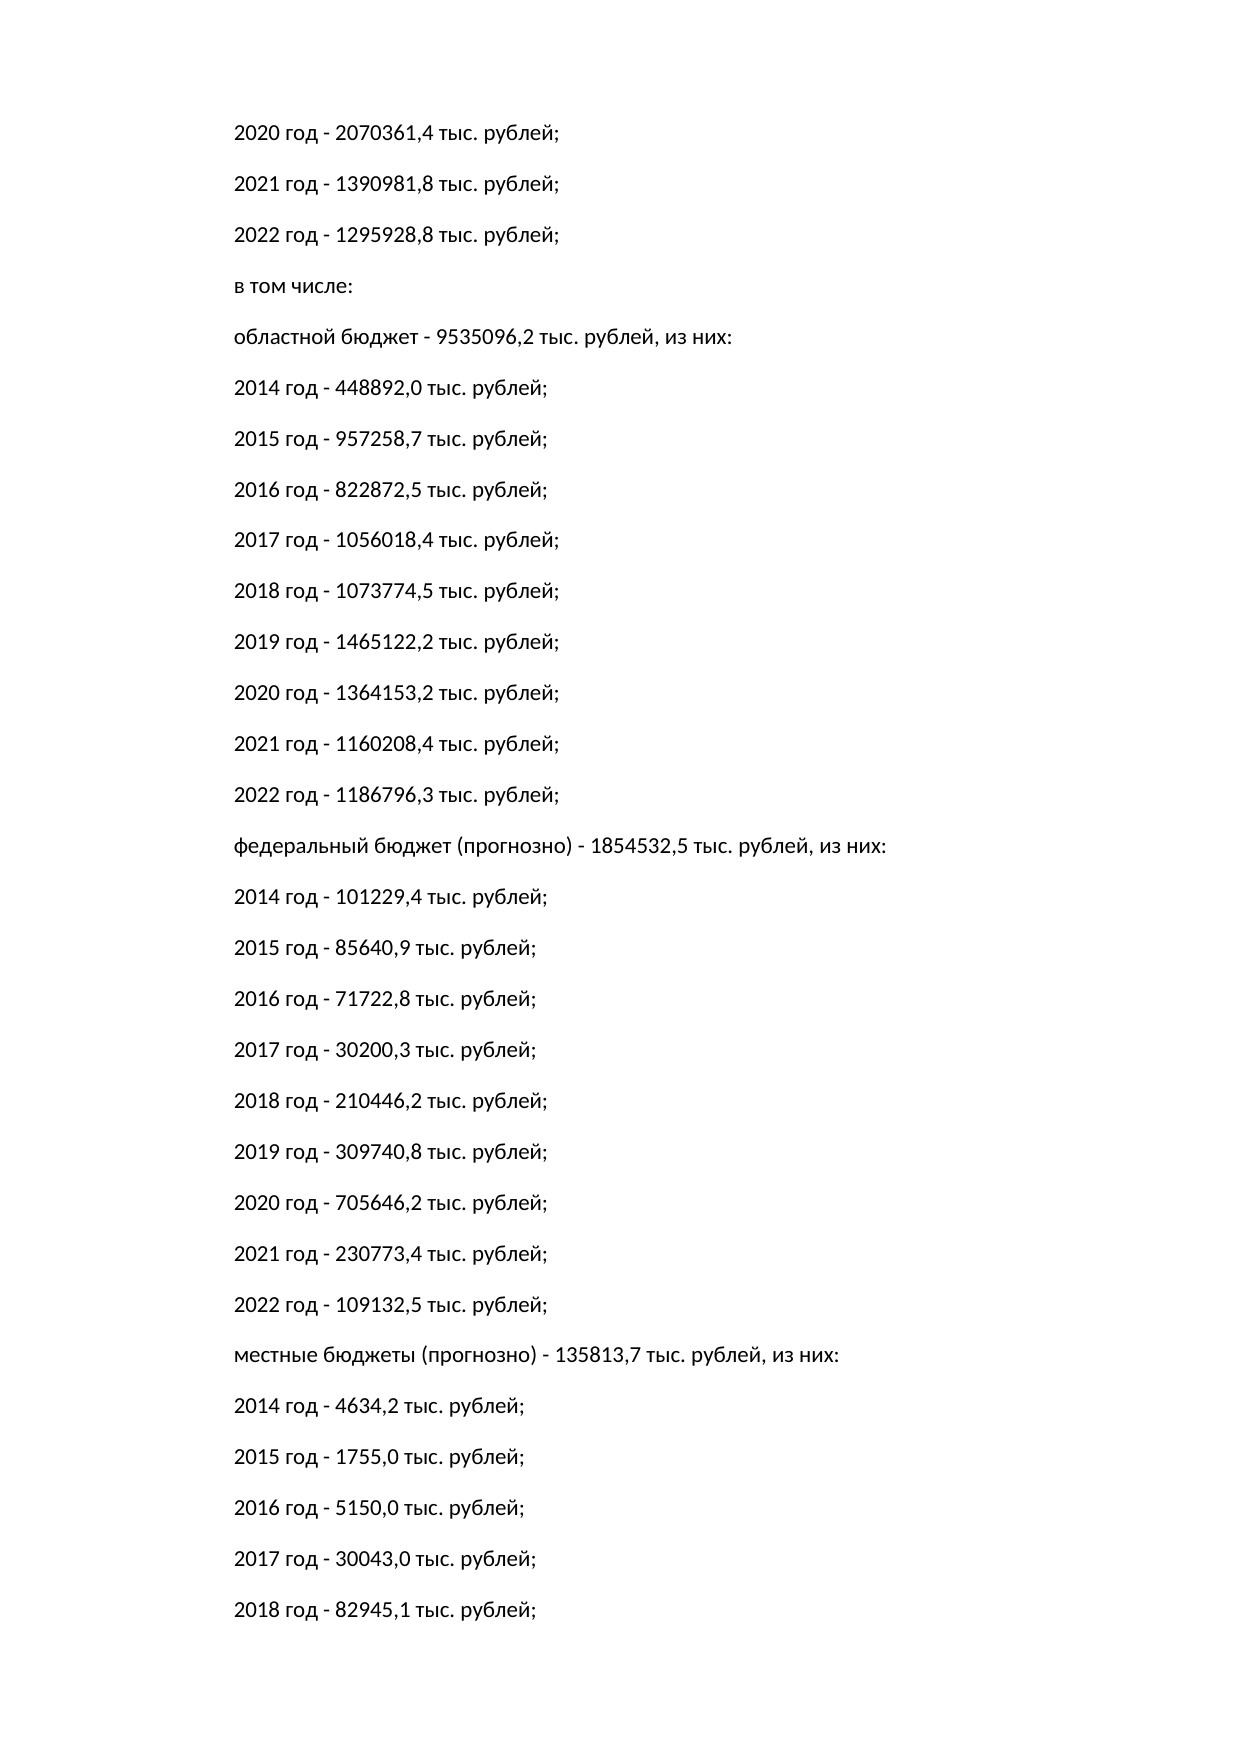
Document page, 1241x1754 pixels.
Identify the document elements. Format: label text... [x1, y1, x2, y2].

text 2015 год - 85640,9 тыс. рублей; [177, 933, 1152, 961]
text 2019 год - 1465122,2 тыс. рублей; [177, 627, 1152, 656]
text 2017 год - 30200,3 тыс. рублей; [177, 1035, 1152, 1063]
text федеральный бюджет (прогнозно) - 1854532,5 тыс. рублей, из них: [177, 831, 1152, 859]
text 2017 год - 30043,0 тыс. рублей; [177, 1544, 1152, 1572]
text 2022 год - 109132,5 тыс. рублей; [177, 1290, 1152, 1318]
text 2020 год - 2070361,4 тыс. рублей; [177, 118, 1152, 146]
text 2015 год - 957258,7 тыс. рублей; [177, 424, 1152, 452]
text 2022 год - 1186796,3 тыс. рублей; [177, 780, 1152, 808]
text 2018 год - 210446,2 тыс. рублей; [177, 1086, 1152, 1114]
text 2014 год - 448892,0 тыс. рублей; [177, 373, 1152, 401]
text 2018 год - 1073774,5 тыс. рублей; [177, 577, 1152, 604]
text 2017 год - 1056018,4 тыс. рублей; [177, 526, 1152, 554]
text 2015 год - 1755,0 тыс. рублей; [177, 1442, 1152, 1471]
text 2021 год - 230773,4 тыс. рублей; [177, 1239, 1152, 1267]
text 2016 год - 71722,8 тыс. рублей; [177, 984, 1152, 1012]
text 2021 год - 1160208,4 тыс. рублей; [177, 729, 1152, 757]
text 2020 год - 1364153,2 тыс. рублей; [177, 678, 1152, 706]
text 2020 год - 705646,2 тыс. рублей; [177, 1188, 1152, 1216]
text 2016 год - 822872,5 тыс. рублей; [177, 475, 1152, 503]
text 2014 год - 4634,2 тыс. рублей; [177, 1392, 1152, 1419]
text 2022 год - 1295928,8 тыс. рублей; [177, 220, 1152, 248]
text местные бюджеты (прогнозно) - 135813,7 тыс. рублей, из них: [177, 1341, 1152, 1369]
text 2014 год - 101229,4 тыс. рублей; [177, 882, 1152, 910]
text 2021 год - 1390981,8 тыс. рублей; [177, 169, 1152, 197]
text в том числе: [177, 271, 1152, 299]
text 2018 год - 82945,1 тыс. рублей; [177, 1595, 1152, 1623]
text 2016 год - 5150,0 тыс. рублей; [177, 1493, 1152, 1521]
text 2019 год - 309740,8 тыс. рублей; [177, 1137, 1152, 1165]
text областной бюджет - 9535096,2 тыс. рублей, из них: [177, 322, 1152, 350]
